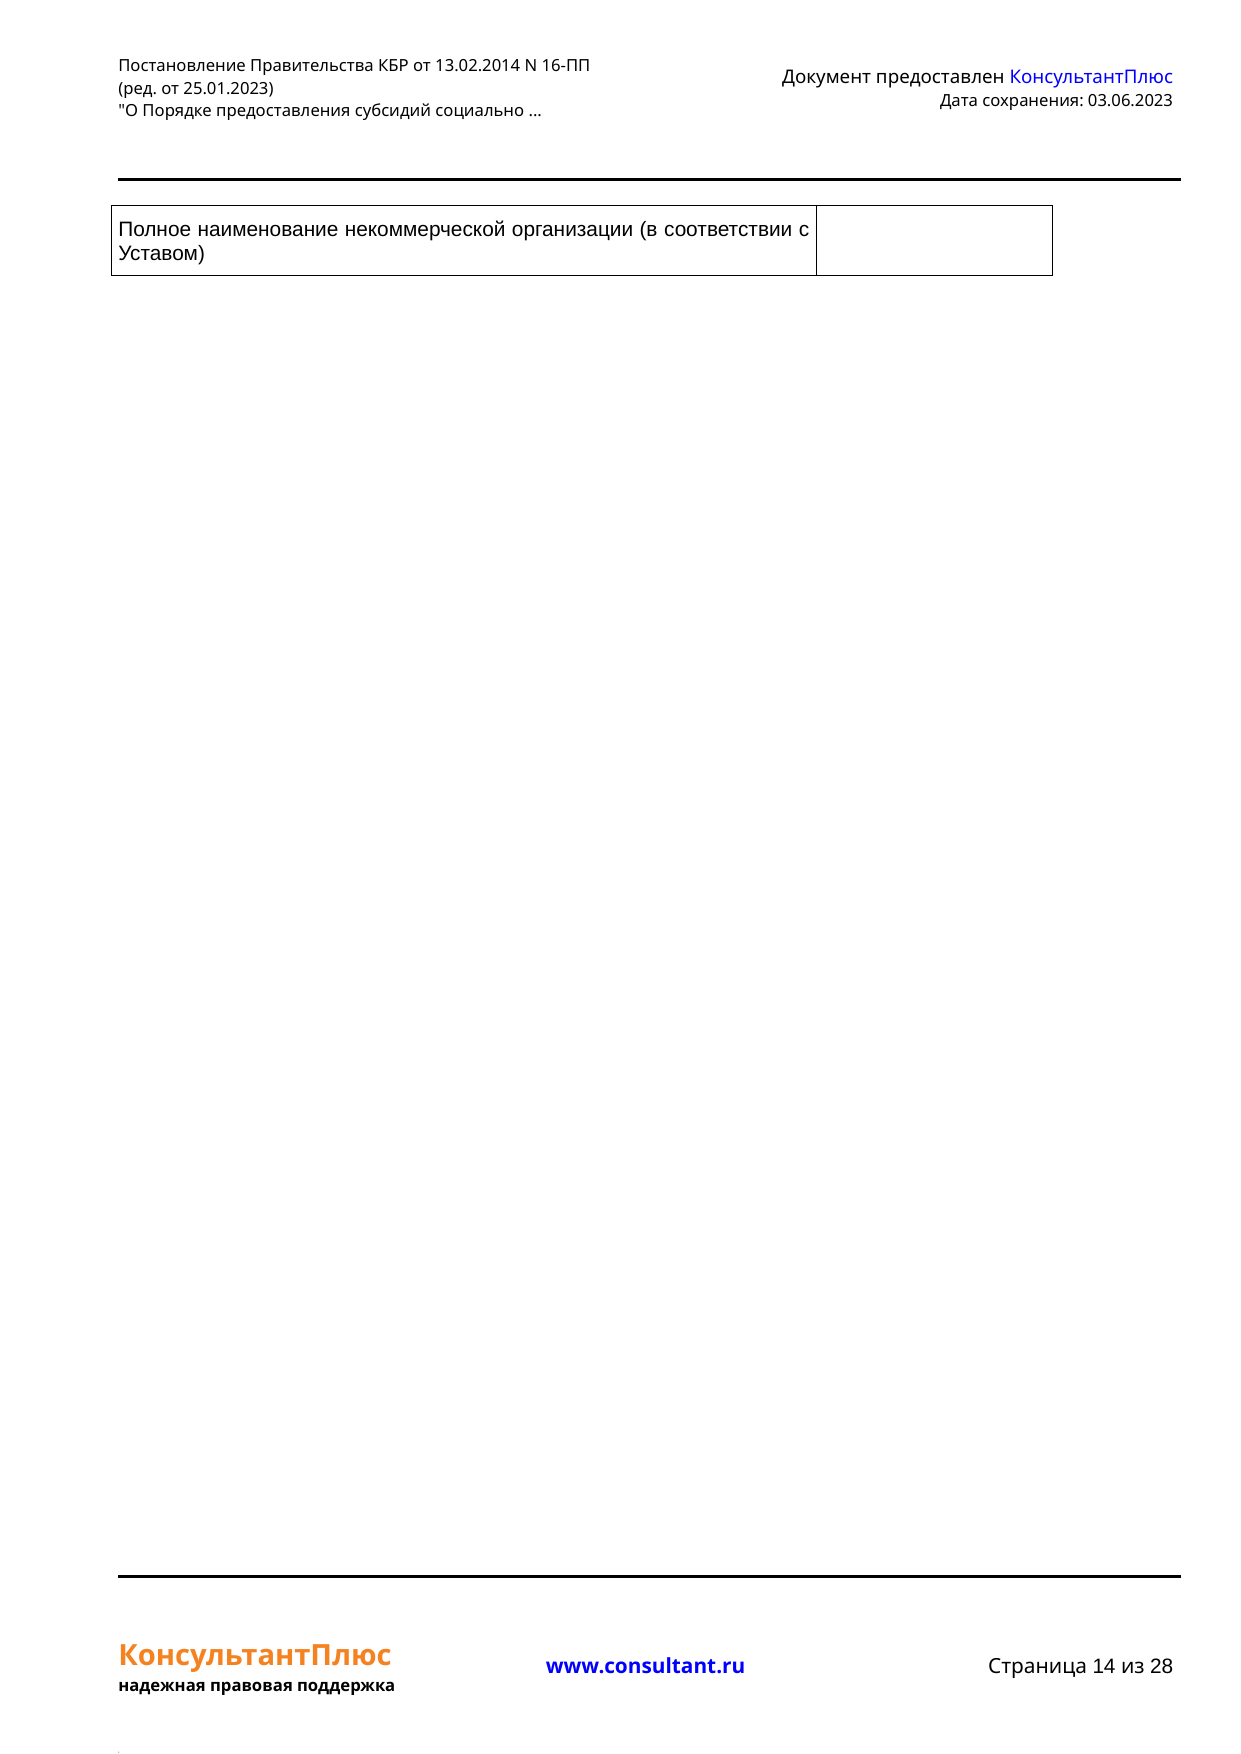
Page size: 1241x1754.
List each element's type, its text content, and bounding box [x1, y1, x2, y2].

table_header Полное наименование некоммерческой организации (в соответствии с Уставом) [112, 206, 816, 275]
table_header [817, 206, 1052, 275]
